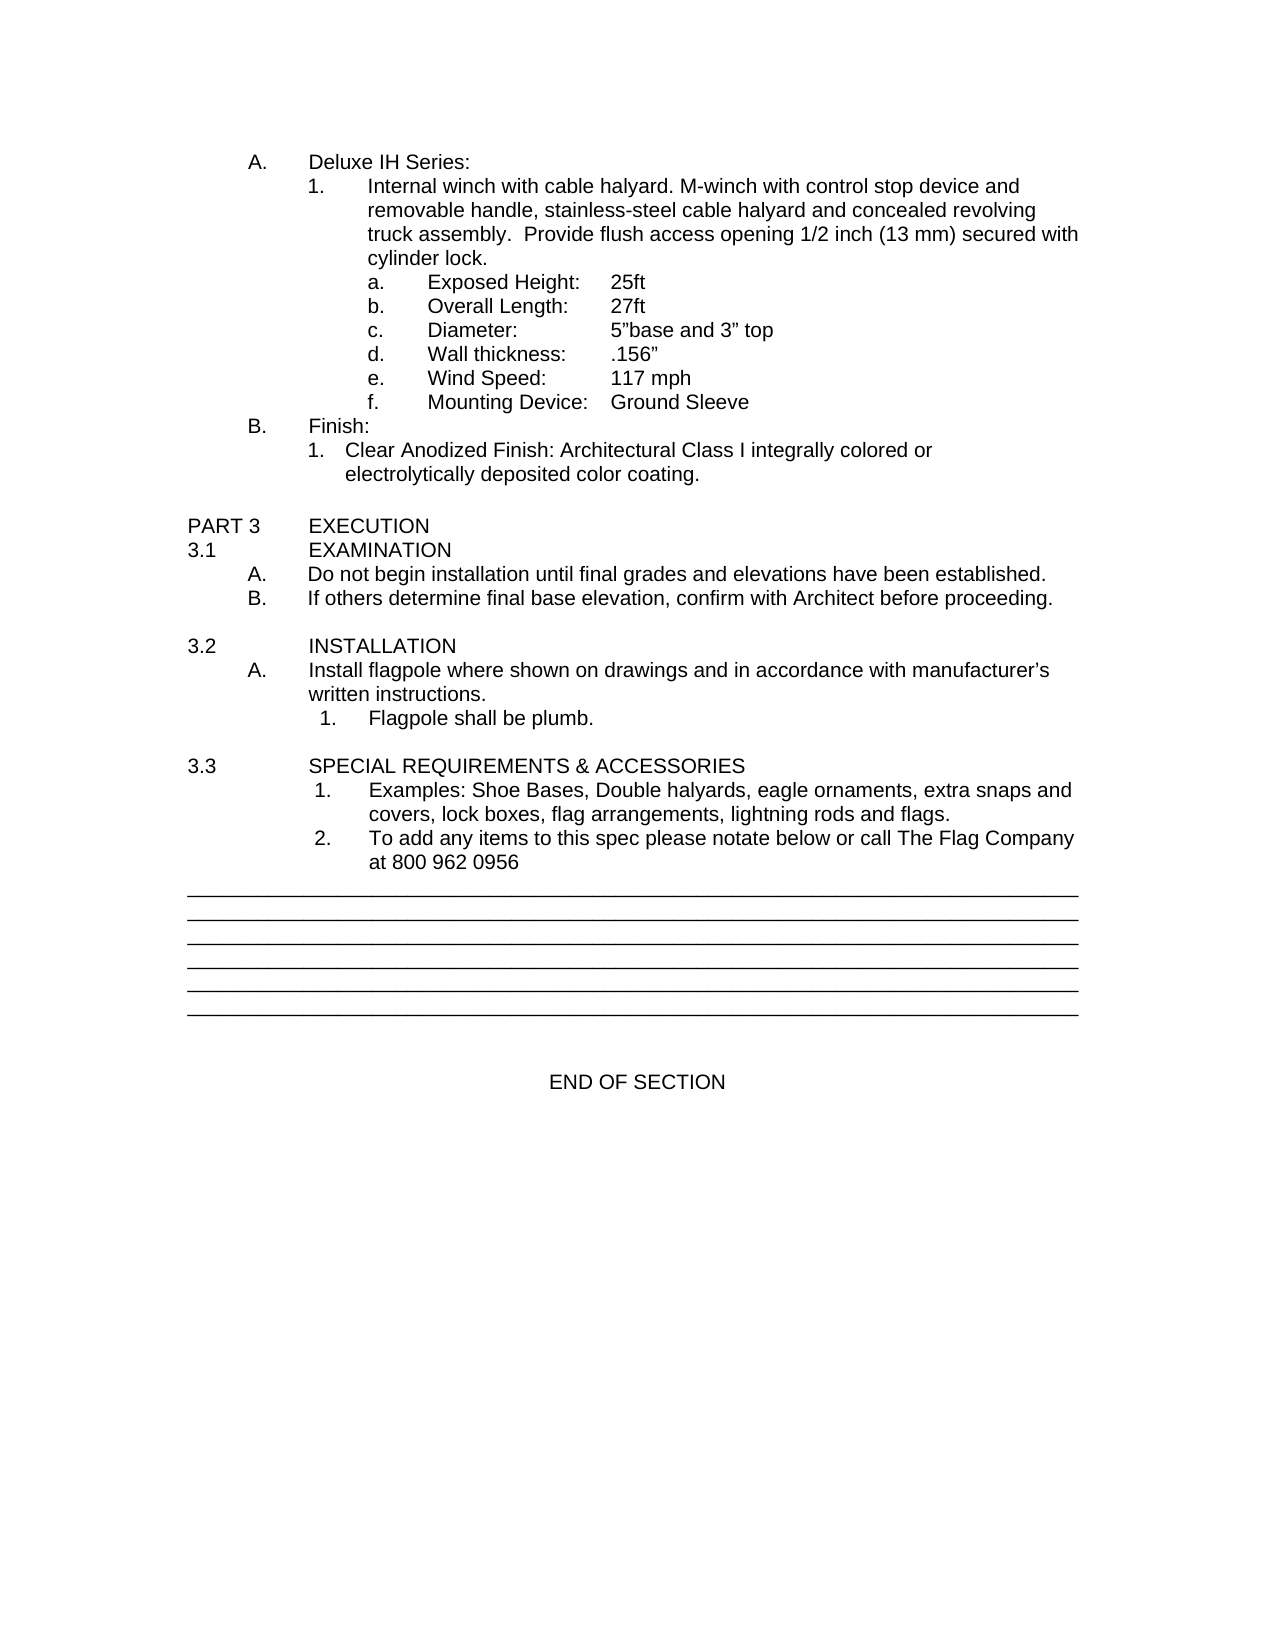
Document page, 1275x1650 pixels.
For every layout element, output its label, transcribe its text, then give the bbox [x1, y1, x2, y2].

text d. Wall thickness: .156” [367, 342, 1087, 366]
text b. Overall Length: 27ft [367, 294, 1087, 318]
text END OF SECTION [187, 1070, 1087, 1094]
text 3.3 SPECIAL REQUIREMENTS & ACCESSORIES [187, 754, 1087, 778]
text B. Finish: [247, 413, 1087, 437]
text f. Mounting Device: Ground Sleeve [367, 389, 1087, 413]
text B. If others determine final base elevation, confirm with Architect before proceeding. [247, 586, 1087, 610]
text PART 3 EXECUTION [187, 514, 1087, 538]
text e. Wind Speed: 117 mph [367, 366, 1087, 389]
text 2. To add any items to this spec please notate below or call The Flag Company at 800 962 0956 [308, 826, 1087, 873]
text A. Do not begin installation until final grades and elevations have been established. [247, 562, 1087, 586]
text 1. Clear Anodized Finish: Architectural Class I integrally colored or electrolytically deposited color coating. [307, 437, 1087, 485]
list Flagpole shall be plumb. [319, 706, 1087, 730]
text ______________________________________________________________________________________________________________________________________________________________________________________________________________________________________________________________________________________________________________________________________________________________________________________________________________________________________________________________________________ [187, 873, 1087, 1017]
text A. Deluxe IH Series: [187, 150, 1087, 174]
text 3.1 EXAMINATION [187, 538, 1087, 562]
text 1. Examples: Shoe Bases, Double halyards, eagle ornaments, extra snaps and covers, lock boxes, flag arrangements, lightning rods and flags. [308, 778, 1087, 826]
text c. Diameter: 5”base and 3” top [367, 318, 1087, 342]
text 1. Internal winch with cable halyard. M-winch with control stop device and removable handle, stainless-steel cable halyard and concealed revolving truck assembly. Provide flush access opening 1/2 inch (13 mm) secured with cylinder lock. [307, 174, 1087, 270]
text 3.2 INSTALLATION [187, 634, 1087, 658]
text a. Exposed Height: 25ft [367, 270, 1087, 294]
text A. Install flagpole where shown on drawings and in accordance with manufacturer’s written instructions. [247, 658, 1087, 706]
